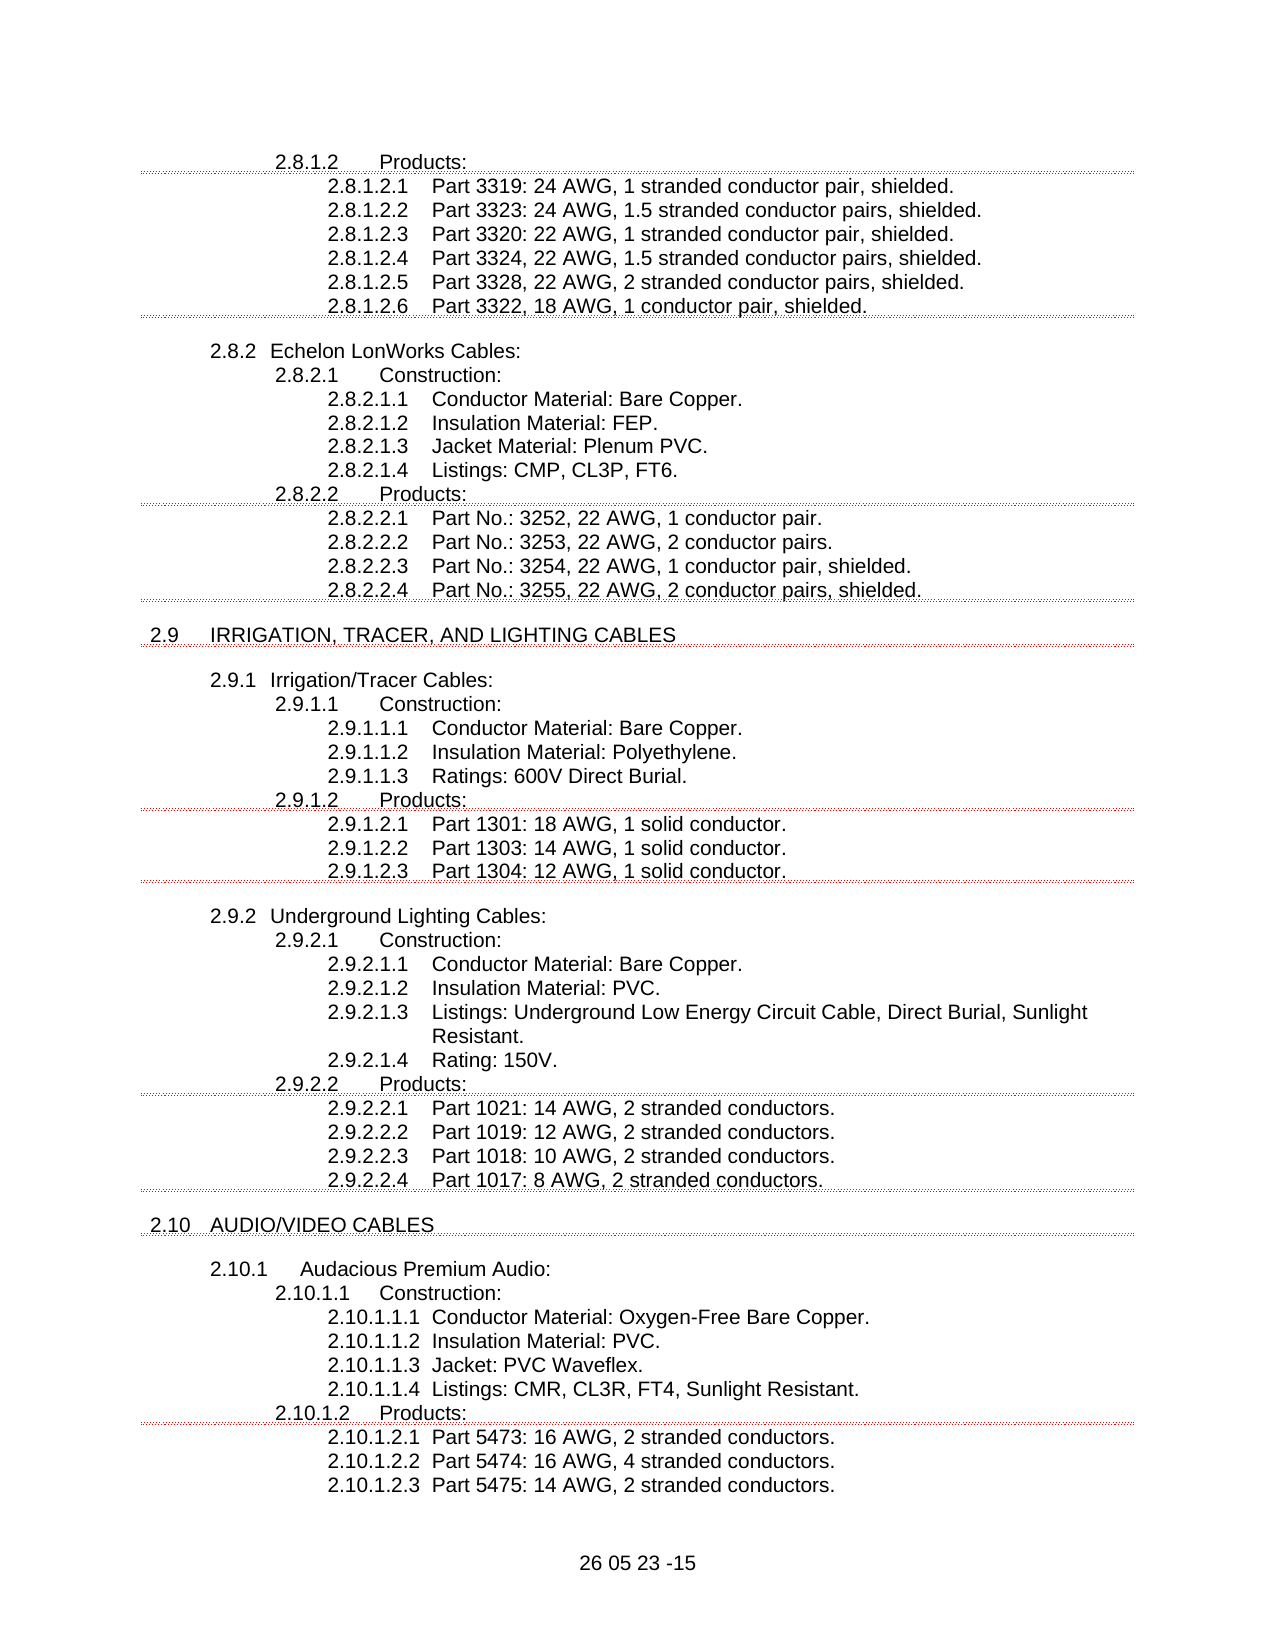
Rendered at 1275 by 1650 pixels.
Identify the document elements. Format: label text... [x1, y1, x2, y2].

list Part 3323: 24 AWG, 1.5 stranded conductor pairs, shielded. [327, 198, 1125, 222]
list Irrigation/Tracer Cables: [210, 668, 1125, 692]
list Part 3328, 22 AWG, 2 stranded conductor pairs, shielded. [327, 270, 1125, 294]
list Insulation Material: Polyethylene. [327, 739, 1125, 763]
list Part 3320: 22 AWG, 1 stranded conductor pair, shielded. [327, 222, 1125, 246]
list Jacket: PVC Waveflex. [327, 1353, 1125, 1377]
list Conductor Material: Oxygen-Free Bare Copper. [327, 1305, 1125, 1329]
list Construction: [275, 1281, 1125, 1305]
list IRRIGATION, TRACER, AND LIGHTING CABLES [150, 623, 1125, 647]
list Products: [275, 787, 1125, 811]
list Listings: CMP, CL3P, FT6. [327, 458, 1125, 482]
list Products: [275, 1072, 1125, 1096]
list Construction: [275, 928, 1125, 952]
list AUDIO/VIDEO CABLES [150, 1212, 1125, 1236]
list Part No.: 3252, 22 AWG, 1 conductor pair. [327, 506, 1125, 530]
list Underground Lighting Cables: [210, 904, 1125, 928]
list Products: [275, 150, 1125, 174]
list Part 5475: 14 AWG, 2 stranded conductors. [327, 1473, 1125, 1497]
list Insulation Material: FEP. [327, 410, 1125, 434]
list Conductor Material: Bare Copper. [327, 952, 1125, 976]
list Part 1017: 8 AWG, 2 stranded conductors. [327, 1168, 1125, 1192]
list Products: [275, 482, 1125, 506]
list Part 3322, 18 AWG, 1 conductor pair, shielded. [327, 294, 1125, 318]
list Part 1021: 14 AWG, 2 stranded conductors. [327, 1096, 1125, 1120]
list Construction: [275, 362, 1125, 386]
list Echelon LonWorks Cables: [210, 338, 1125, 362]
list Part 1019: 12 AWG, 2 stranded conductors. [327, 1120, 1125, 1144]
list Rating: 150V. [327, 1048, 1125, 1072]
list Part No.: 3255, 22 AWG, 2 conductor pairs, shielded. [327, 578, 1125, 602]
list Part 5473: 16 AWG, 2 stranded conductors. [327, 1425, 1125, 1449]
list Listings: CMR, CL3R, FT4, Sunlight Resistant. [327, 1377, 1125, 1401]
list Part 3324, 22 AWG, 1.5 stranded conductor pairs, shielded. [327, 246, 1125, 270]
list Products: [275, 1401, 1125, 1425]
list Conductor Material: Bare Copper. [327, 716, 1125, 739]
list Part 3319: 24 AWG, 1 stranded conductor pair, shielded. [327, 174, 1125, 198]
list Part No.: 3253, 22 AWG, 2 conductor pairs. [327, 530, 1125, 554]
list Conductor Material: Bare Copper. [327, 386, 1125, 410]
list Part No.: 3254, 22 AWG, 1 conductor pair, shielded. [327, 554, 1125, 578]
list Construction: [275, 692, 1125, 716]
list Part 1018: 10 AWG, 2 stranded conductors. [327, 1144, 1125, 1168]
list Part 1301: 18 AWG, 1 solid conductor. [327, 811, 1125, 835]
list Part 1303: 14 AWG, 1 solid conductor. [327, 835, 1125, 859]
list Ratings: 600V Direct Burial. [327, 763, 1125, 787]
list Listings: Underground Low Energy Circuit Cable, Direct Burial, Sunlight Resistant. [327, 1000, 1125, 1048]
list Jacket Material: Plenum PVC. [327, 434, 1125, 458]
list Insulation Material: PVC. [327, 1329, 1125, 1353]
list Part 1304: 12 AWG, 1 solid conductor. [327, 859, 1125, 883]
list Audacious Premium Audio: [210, 1257, 1125, 1281]
list Insulation Material: PVC. [327, 976, 1125, 1000]
list Part 5474: 16 AWG, 4 stranded conductors. [327, 1449, 1125, 1473]
